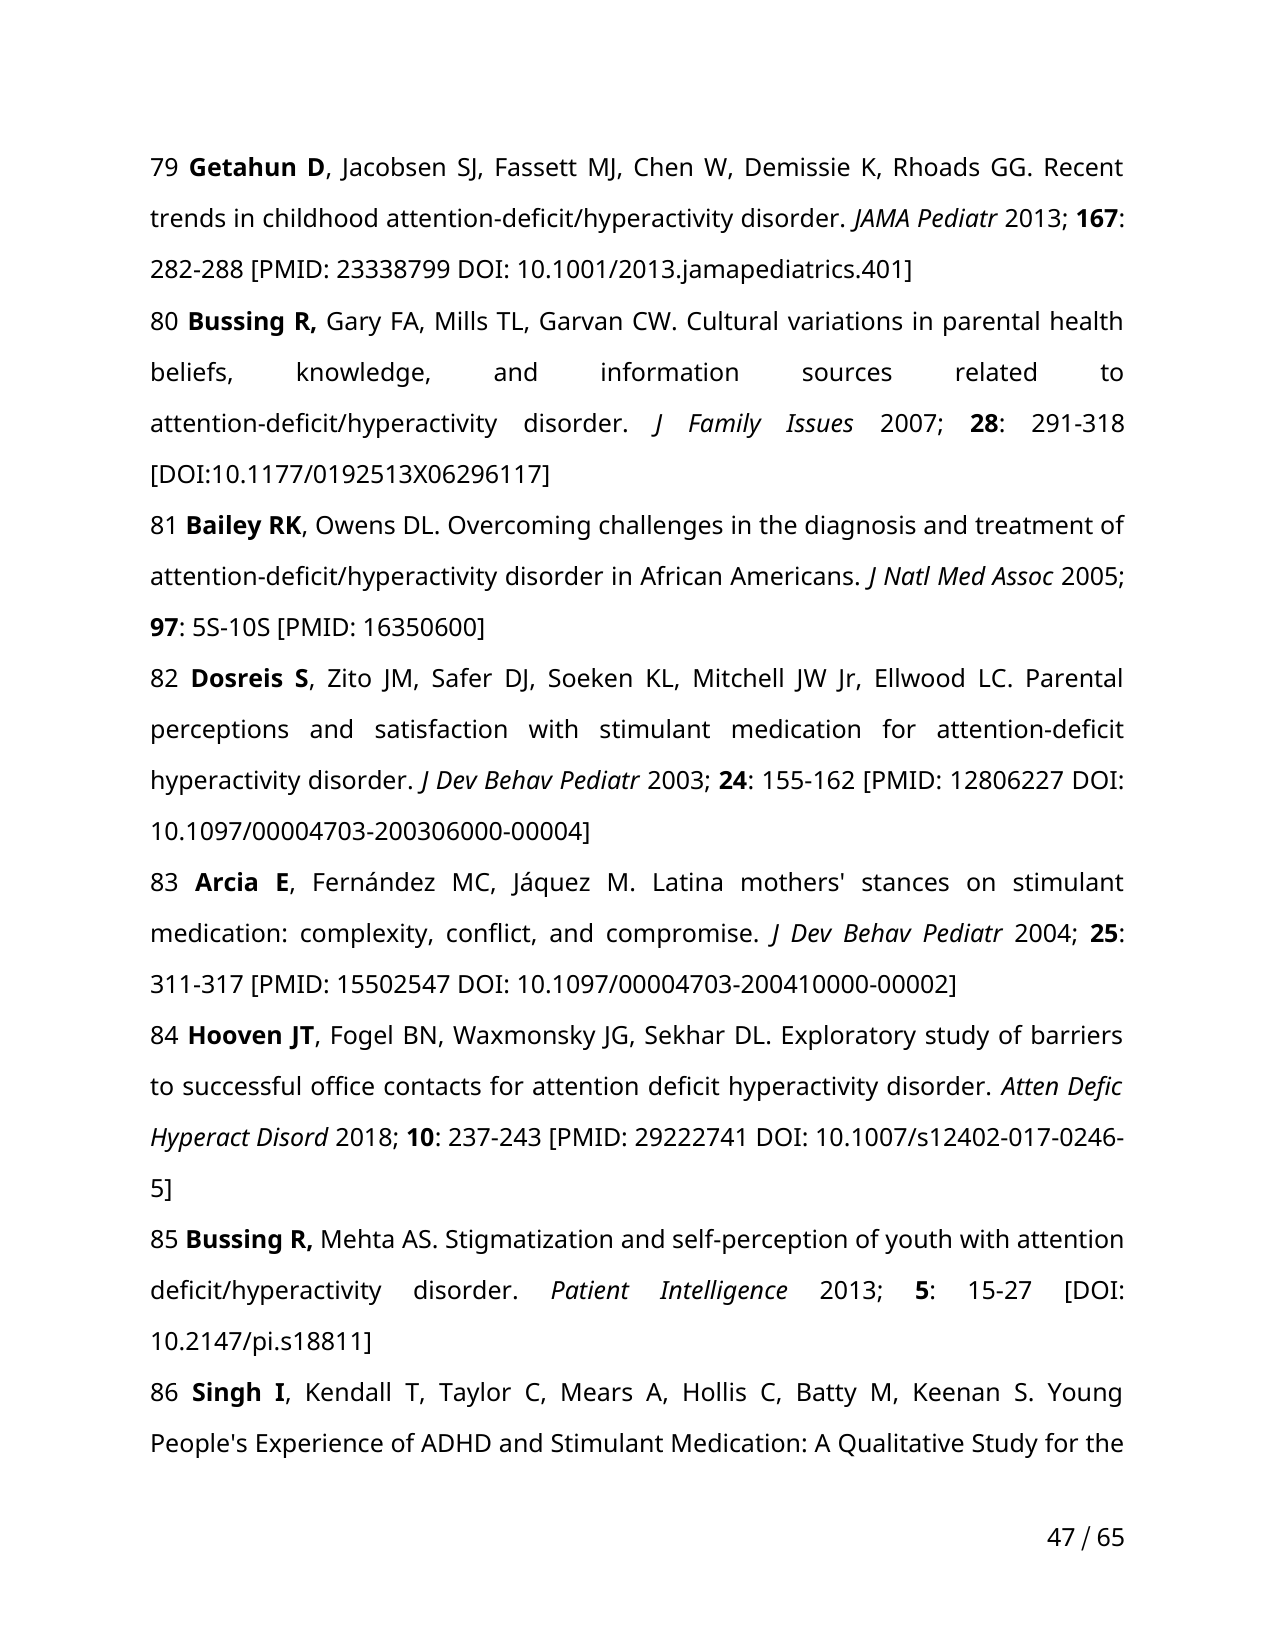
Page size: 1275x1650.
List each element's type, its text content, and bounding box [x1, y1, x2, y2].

text 85 Bussing R, Mehta AS. Stigmatization and self-perception of youth with attention deficit/hyperactivity disorder. Patient Intelligence 2013; 5: 15-27 [DOI: 10.2147/pi.s18811] [150, 1222, 1125, 1358]
text 80 Bussing R, Gary FA, Mills TL, Garvan CW. Cultural variations in parental health beliefs, knowledge, and information sources related to attention-deficit/hyperactivity disorder. J Family Issues 2007; 28: 291-318 [DOI:10.1177/0192513X06296117] [150, 303, 1125, 490]
text 83 Arcia E, Fernández MC, Jáquez M. Latina mothers' stances on stimulant medication: complexity, conflict, and compromise. J Dev Behav Pediatr 2004; 25: 311-317 [PMID: 15502547 DOI: 10.1097/00004703-200410000-00002] [150, 864, 1125, 1001]
text 82 Dosreis S, Zito JM, Safer DJ, Soeken KL, Mitchell JW Jr, Ellwood LC. Parental perceptions and satisfaction with stimulant medication for attention-deficit hyperactivity disorder. J Dev Behav Pediatr 2003; 24: 155-162 [PMID: 12806227 DOI: 10.1097/00004703-200306000-00004] [150, 660, 1125, 848]
text 79 Getahun D, Jacobsen SJ, Fassett MJ, Chen W, Demissie K, Rhoads GG. Recent trends in childhood attention-deficit/hyperactivity disorder. JAMA Pediatr 2013; 167: 282-288 [PMID: 23338799 DOI: 10.1001/2013.jamapediatrics.401] [150, 150, 1125, 286]
text 84 Hooven JT, Fogel BN, Waxmonsky JG, Sekhar DL. Exploratory study of barriers to successful office contacts for attention deficit hyperactivity disorder. Atten Defic Hyperact Disord 2018; 10: 237-243 [PMID: 29222741 DOI: 10.1007/s12402-017-0246-5] [150, 1018, 1125, 1205]
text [150, 1375, 1125, 1460]
text 81 Bailey RK, Owens DL. Overcoming challenges in the diagnosis and treatment of attention-deficit/hyperactivity disorder in African Americans. J Natl Med Assoc 2005; 97: 5S-10S [PMID: 16350600] [150, 507, 1125, 643]
